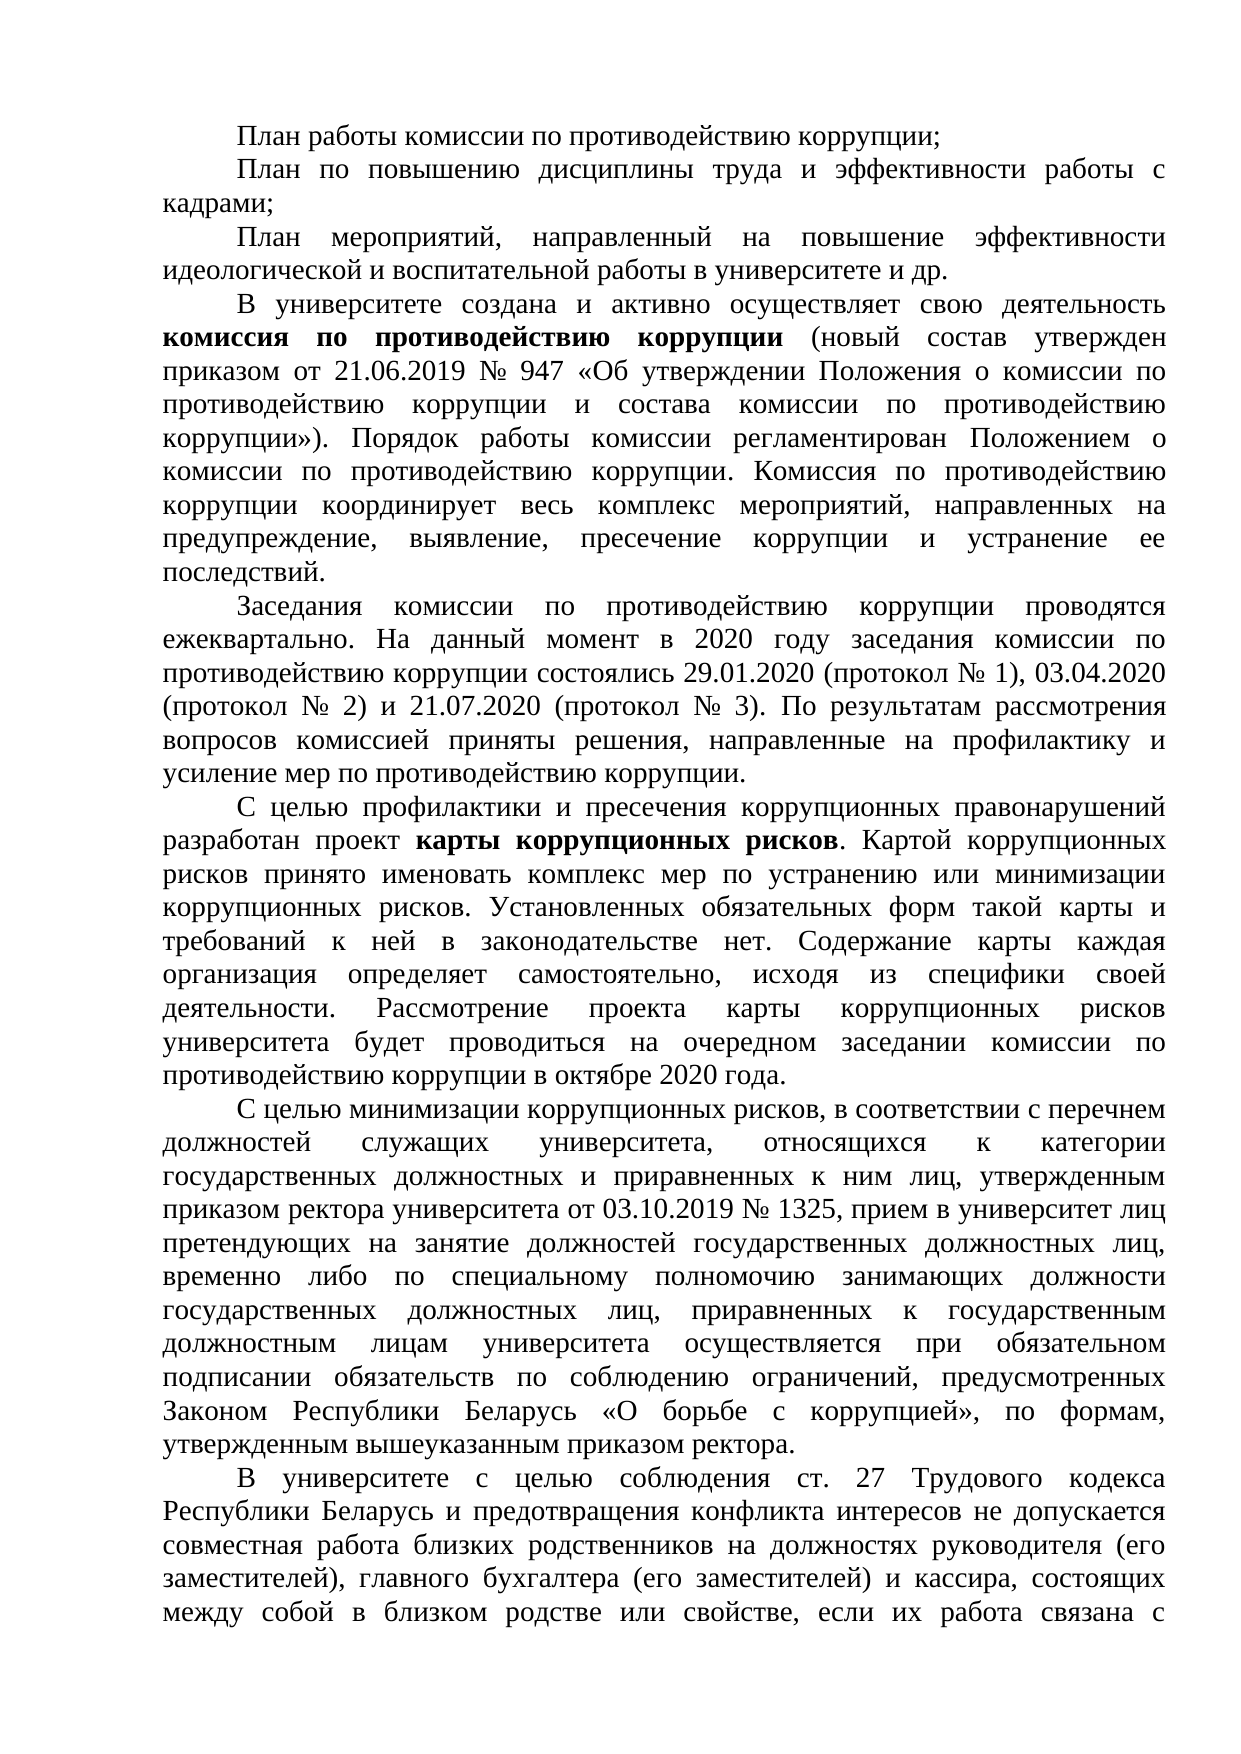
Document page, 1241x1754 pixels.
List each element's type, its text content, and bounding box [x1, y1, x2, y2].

text План работы комиссии по противодействию коррупции; [162, 118, 1167, 152]
text Заседания комиссии по противодействию коррупции проводятся ежеквартально. На данный момент в 2020 году заседания комиссии по противодействию коррупции состоялись 29.01.2020 (протокол № 1), 03.04.2020 (протокол № 2) и 21.07.2020 (протокол № 3). По результатам рассмотрения вопросов комиссией приняты решения, направленные на профилактику и усиление мер по противодействию коррупции. [162, 588, 1167, 789]
text План по повышению дисциплины труда и эффективности работы с кадрами; [162, 152, 1167, 219]
text План мероприятий, направленный на повышение эффективности идеологической и воспитательной работы в университете и др. [162, 219, 1167, 286]
text В университете создана и активно осуществляет свою деятельность комиссия по противодействию коррупции (новый состав утвержден приказом от 21.06.2019 № 947 «Об утверждении Положения о комиссии по противодействию коррупции и состава комиссии по противодействию коррупции»). Порядок работы комиссии регламентирован Положением о комиссии по противодействию коррупции. Комиссия по противодействию коррупции координирует весь комплекс мероприятий, направленных на предупреждение, выявление, пресечение коррупции и устранение ее последствий. [162, 286, 1167, 588]
text С целью минимизации коррупционных рисков, в соответствии с перечнем должностей служащих университета, относящихся к категории государственных должностных и приравненных к ним лиц, утвержденным приказом ректора университета от 03.10.2019 № 1325, прием в университет лиц претендующих на занятие должностей государственных должностных лиц, временно либо по специальному полномочию занимающих должности государственных должностных лиц, приравненных к государственным должностным лицам университета осуществляется при обязательном подписании обязательств по соблюдению ограничений, предусмотренных Законом Республики Беларусь «О борьбе с коррупцией», по формам, утвержденным вышеуказанным приказом ректора. [162, 1091, 1167, 1460]
text С целью профилактики и пресечения коррупционных правонарушений разработан проект карты коррупционных рисков. Картой коррупционных рисков принято именовать комплекс мер по устранению или минимизации коррупционных рисков. Установленных обязательных форм такой карты и требований к ней в законодательстве нет. Содержание карты каждая организация определяет самостоятельно, исходя из специфики своей деятельности. Рассмотрение проекта карты коррупционных рисков университета будет проводиться на очередном заседании комиссии по противодействию коррупции в октябре 2020 года. [162, 789, 1167, 1091]
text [162, 1460, 1167, 1627]
